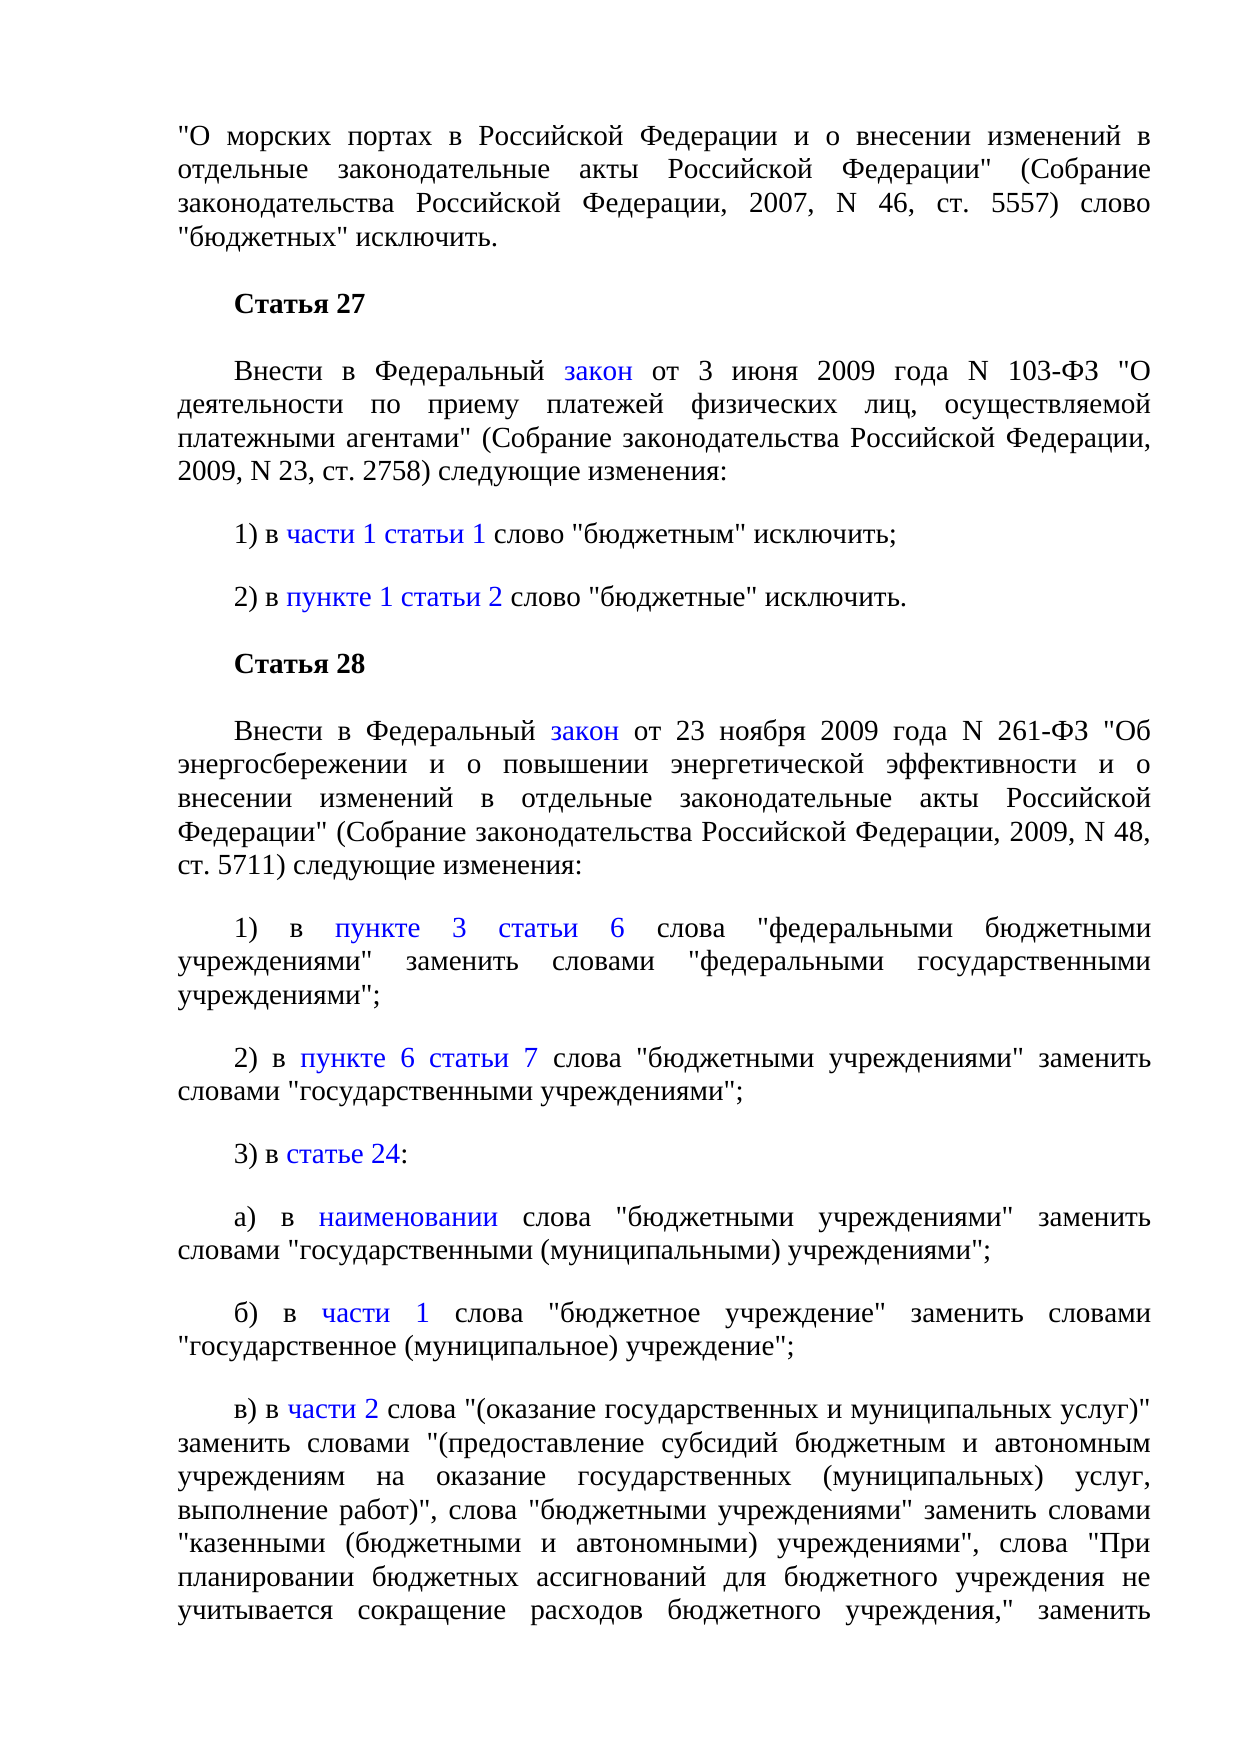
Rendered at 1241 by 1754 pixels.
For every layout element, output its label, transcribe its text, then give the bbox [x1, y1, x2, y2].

title Статья 28 [177, 646, 1152, 679]
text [177, 118, 1152, 252]
text б) в части 1 слова "бюджетное учреждение" заменить словами "государственное (муниципальное) учреждение"; [177, 1295, 1152, 1362]
text 2) в пункте 6 статьи 7 слова "бюджетными учреждениями" заменить словами "государственными учреждениями"; [177, 1040, 1152, 1107]
text а) в наименовании слова "бюджетными учреждениями" заменить словами "государственными (муниципальными) учреждениями"; [177, 1199, 1152, 1266]
text Внести в Федеральный закон от 3 июня 2009 года N 103-ФЗ "О деятельности по приему платежей физических лиц, осуществляемой платежными агентами" (Собрание законодательства Российской Федерации, 2009, N 23, ст. 2758) следующие изменения: [177, 353, 1152, 487]
text 1) в пункте 3 статьи 6 слова "федеральными бюджетными учреждениями" заменить словами "федеральными государственными учреждениями"; [177, 910, 1152, 1011]
title Статья 27 [177, 286, 1152, 319]
text 3) в статье 24: [177, 1136, 1152, 1169]
text Внести в Федеральный закон от 23 ноября 2009 года N 261-ФЗ "Об энергосбережении и о повышении энергетической эффективности и о внесении изменений в отдельные законодательные акты Российской Федерации" (Собрание законодательства Российской Федерации, 2009, N 48, ст. 5711) следующие изменения: [177, 713, 1152, 881]
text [177, 1391, 1152, 1626]
text 1) в части 1 статьи 1 слово "бюджетным" исключить; [177, 516, 1152, 550]
text 2) в пункте 1 статьи 2 слово "бюджетные" исключить. [177, 579, 1152, 612]
